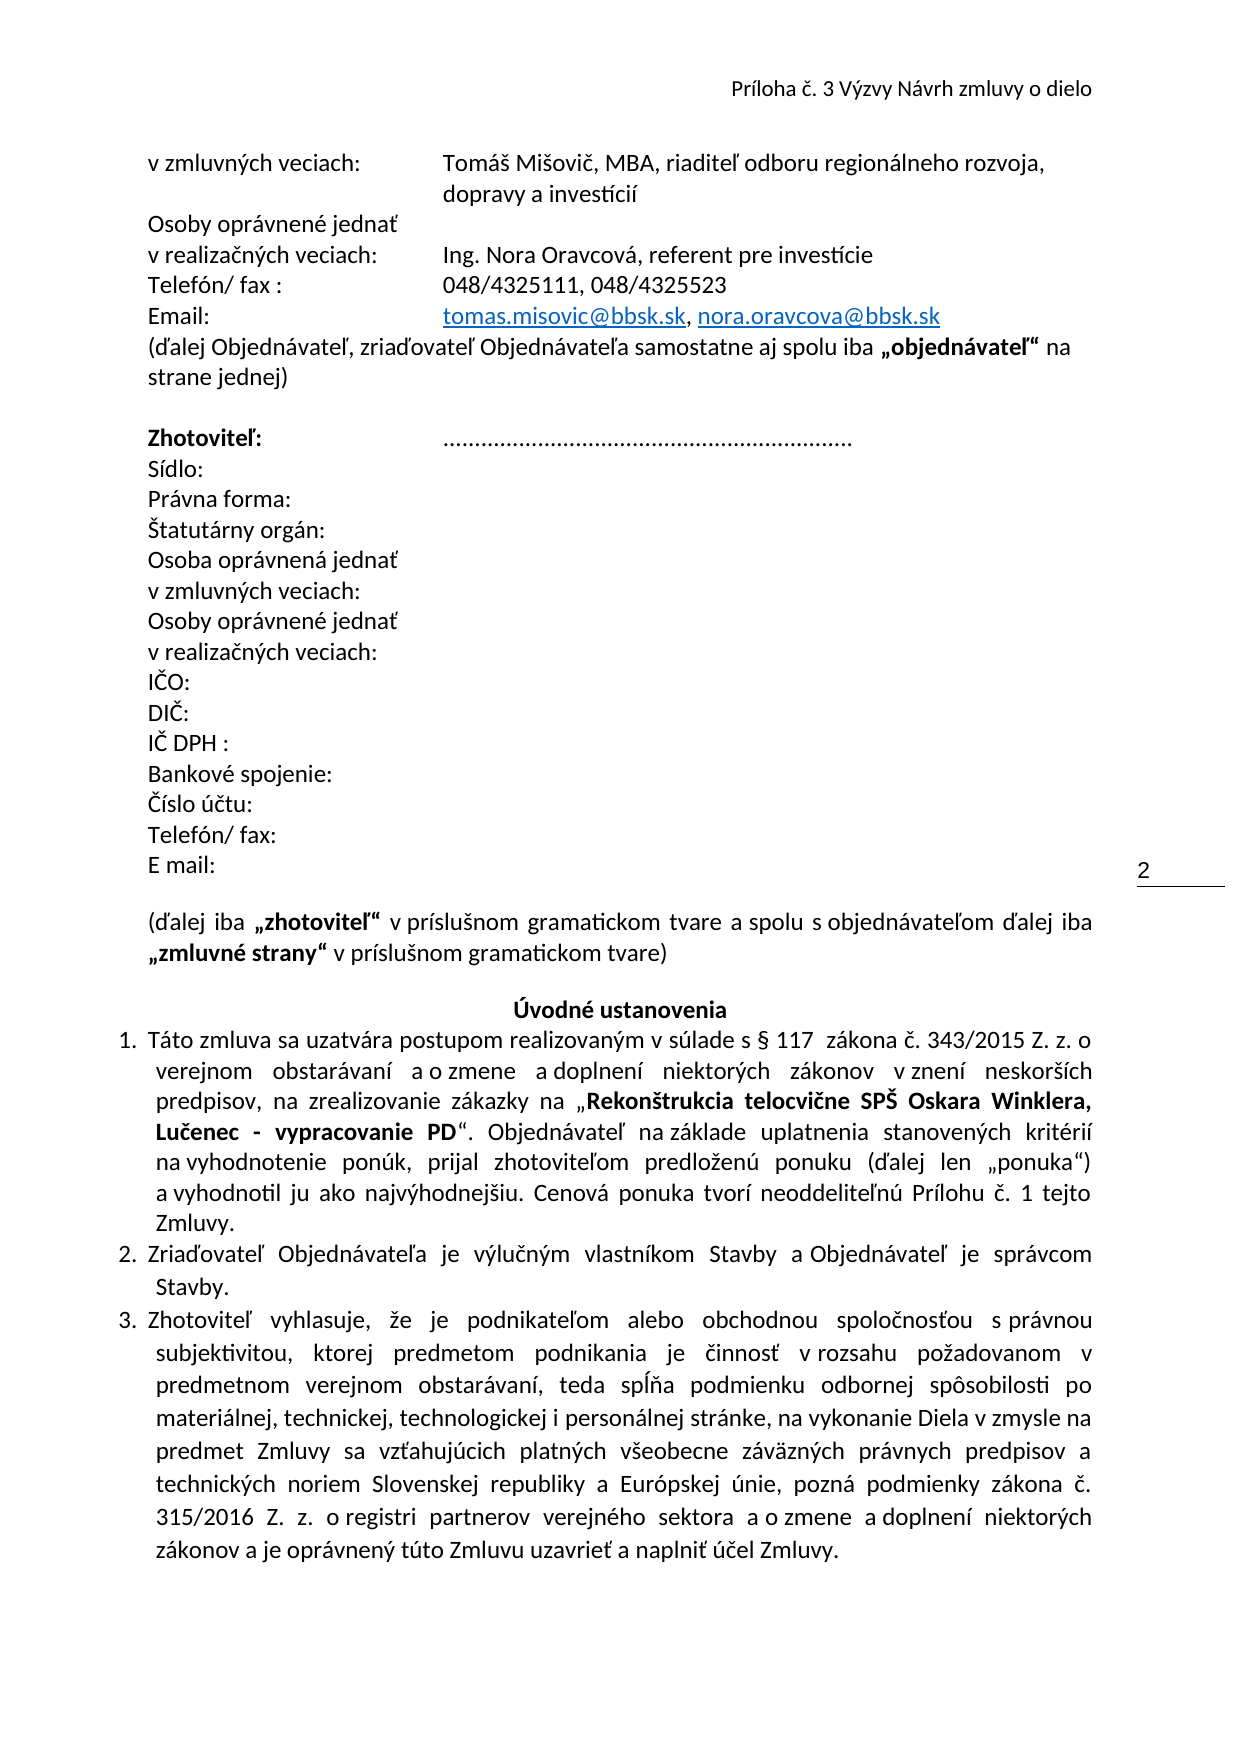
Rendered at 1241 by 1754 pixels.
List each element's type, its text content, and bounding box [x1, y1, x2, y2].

text v realizačných veciach: Ing. Nora Oravcová, referent pre investície [118, 239, 1093, 270]
text v zmluvných veciach: Tomáš Mišovič, MBA, riaditeľ odboru regionálneho rozvoja, dopravy a investícií [148, 148, 1093, 209]
text v realizačných veciach: [118, 636, 1093, 666]
text Právna forma: [118, 483, 1093, 514]
text Číslo účtu: [118, 788, 1093, 819]
text Osoby oprávnené jednať [118, 605, 1093, 636]
list Zriaďovateľ Objednávateľa je výlučným vlastníkom Stavby a Objednávateľ je správcom Stavby. [118, 1238, 1093, 1301]
text Osoba oprávnená jednať [118, 544, 1093, 575]
text Sídlo: [148, 453, 1093, 483]
text Email: tomas.misovic@bbsk.sk, nora.oravcova@bbsk.sk [118, 300, 1093, 331]
text E mail: [118, 849, 1093, 880]
list Zhotoviteľ vyhlasuje, že je podnikateľom alebo obchodnou spoločnosťou s právnou subjektivitou, ktorej predmetom podnikania je činnosť v rozsahu požadovanom v predmetnom verejnom obstarávaní, teda spĺňa podmienku odbornej spôsobilosti po materiálnej, technickej, technologickej i personálnej stránke, na vykonanie Diela v zmysle na predmet Zmluvy sa vzťahujúcich platných všeobecne záväzných právnych predpisov a technických noriem Slovenskej republiky a Európskej únie, pozná podmienky zákona č. 315/2016 Z. z. o registri partnerov verejného sektora a o zmene a doplnení niektorých zákonov a je oprávnený túto Zmluvu uzavrieť a naplniť účel Zmluvy. [118, 1304, 1093, 1565]
text Zhotoviteľ: ................................................................. [148, 422, 1093, 453]
text v zmluvných veciach: [118, 575, 1093, 605]
text IČ DPH : [118, 727, 1093, 758]
text Telefón/ fax : 048/4325111, 048/4325523 [148, 270, 1093, 300]
text (ďalej iba „zhotoviteľ“ v príslušnom gramatickom tvare a spolu s objednávateľom ďalej iba „zmluvné strany“ v príslušnom gramatickom tvare) [148, 906, 1093, 967]
text Bankové spojenie: [118, 758, 1093, 788]
text DIČ: [118, 697, 1093, 727]
text Telefón/ fax: [118, 819, 1093, 849]
text Osoby oprávnené jednať [118, 209, 1093, 239]
text Úvodné ustanovenia [148, 994, 1093, 1024]
text Štatutárny orgán: [118, 514, 1093, 544]
text (ďalej Objednávateľ, zriaďovateľ Objednávateľa samostatne aj spolu iba „objednávateľ“ na strane jednej) [148, 331, 1093, 392]
text IČO: [118, 666, 1093, 697]
list Táto zmluva sa uzatvára postupom realizovaným v súlade s § 117 zákona č. 343/2015 Z. z. o verejnom obstarávaní a o zmene a doplnení niektorých zákonov v znení neskorších predpisov, na zrealizovanie zákazky na „Rekonštrukcia telocvične SPŠ Oskara Winklera, Lučenec - vypracovanie PD“. Objednávateľ na základe uplatnenia stanovených kritérií na vyhodnotenie ponúk, prijal zhotoviteľom predloženú ponuku (ďalej len „ponuka“) a vyhodnotil ju ako najvýhodnejšiu. Cenová ponuka tvorí neoddeliteľnú Prílohu č. 1 tejto Zmluvy. [118, 1024, 1093, 1238]
